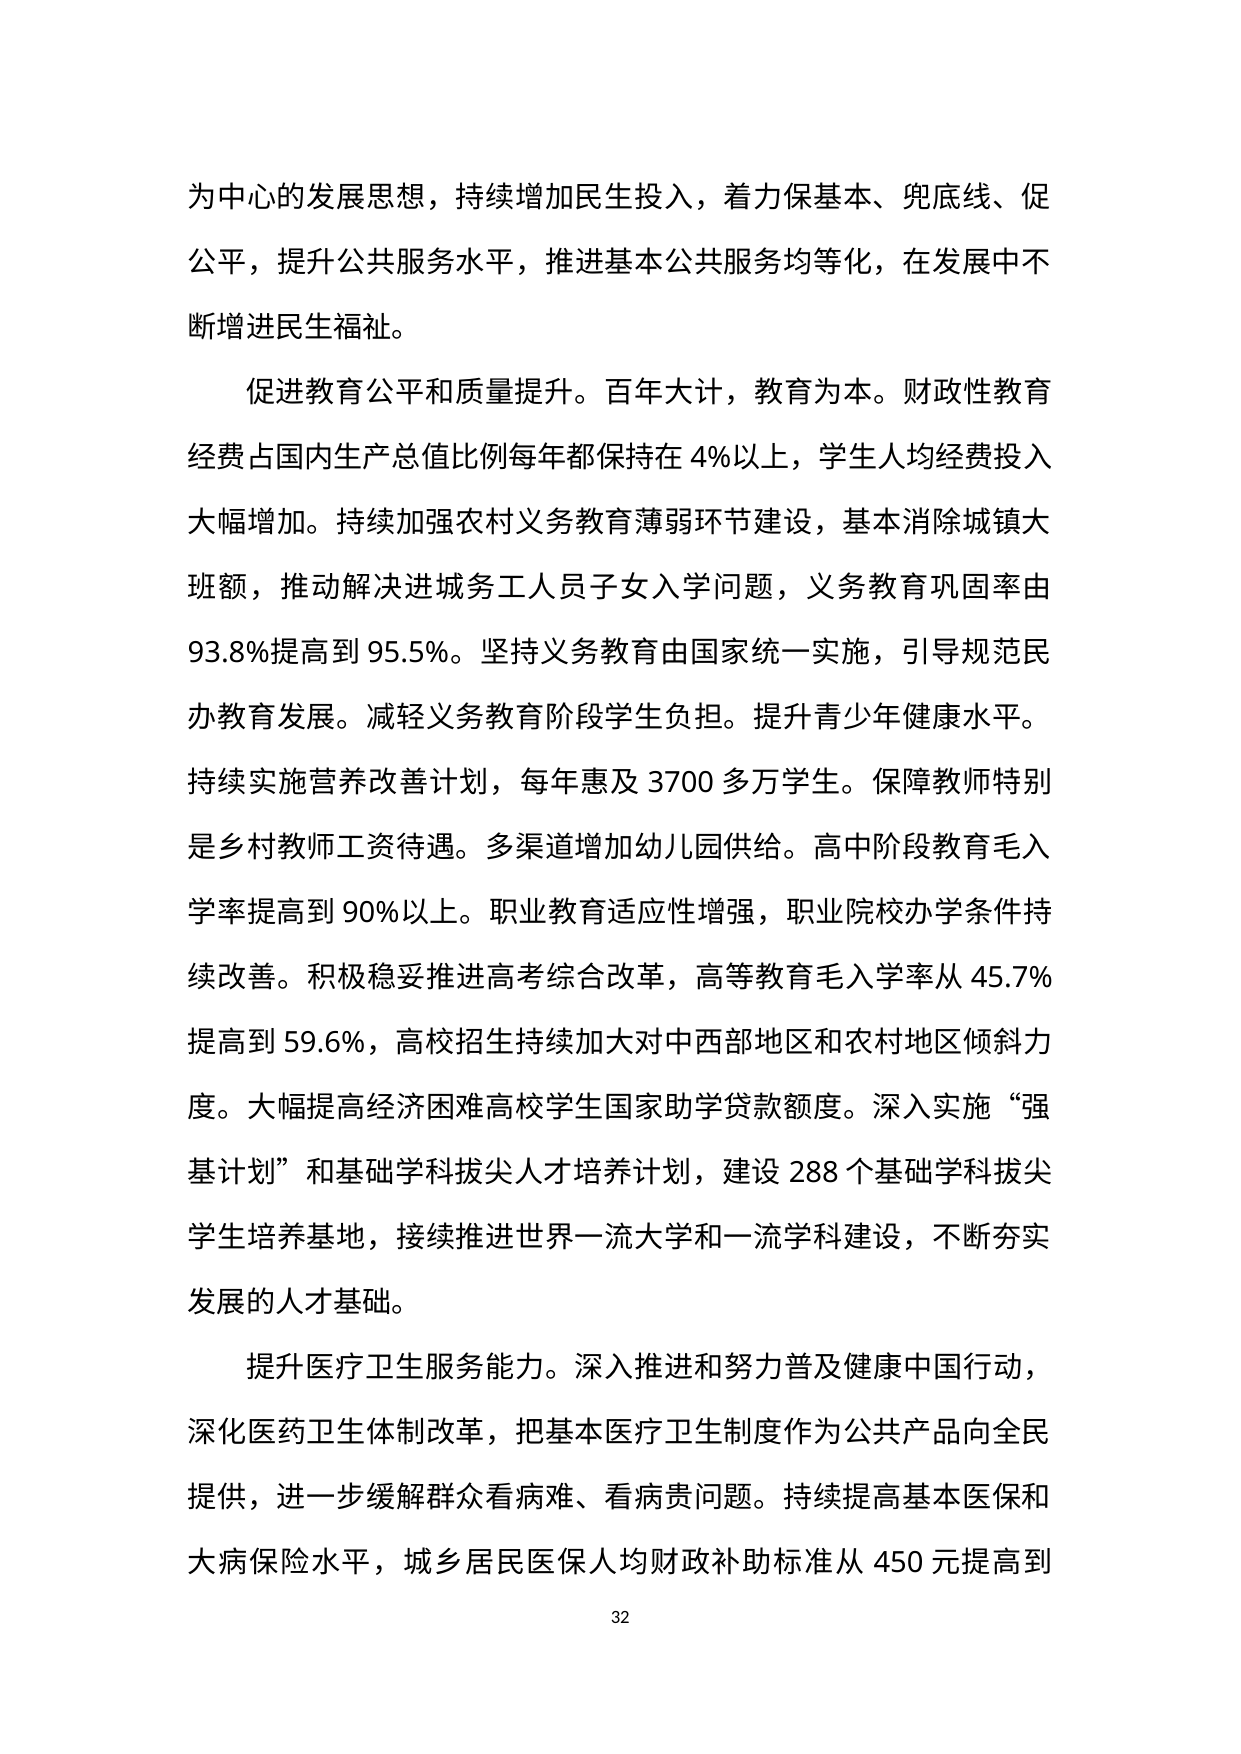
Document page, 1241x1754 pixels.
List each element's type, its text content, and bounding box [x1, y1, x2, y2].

text 促进教育公平和质量提升。百年大计，教育为本。财政性教育经费占国内生产总值比例每年都保持在4%以上，学生人均经费投入大幅增加。持续加强农村义务教育薄弱环节建设，基本消除城镇大班额，推动解决进城务工人员子女入学问题，义务教育巩固率由93.8%提高到95.5%。坚持义务教育由国家统一实施，引导规范民办教育发展。减轻义务教育阶段学生负担。提升青少年健康水平。持续实施营养改善计划，每年惠及3700多万学生。保障教师特别是乡村教师工资待遇。多渠道增加幼儿园供给。高中阶段教育毛入学率提高到90%以上。职业教育适应性增强，职业院校办学条件持续改善。积极稳妥推进高考综合改革，高等教育毛入学率从45.7%提高到59.6%，高校招生持续加大对中西部地区和农村地区倾斜力度。大幅提高经济困难高校学生国家助学贷款额度。深入实施“强基计划”和基础学科拔尖人才培养计划，建设288个基础学科拔尖学生培养基地，接续推进世界一流大学和一流学科建设，不断夯实发展的人才基础。 [187, 357, 1053, 1332]
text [187, 1332, 1053, 1592]
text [187, 162, 1053, 357]
